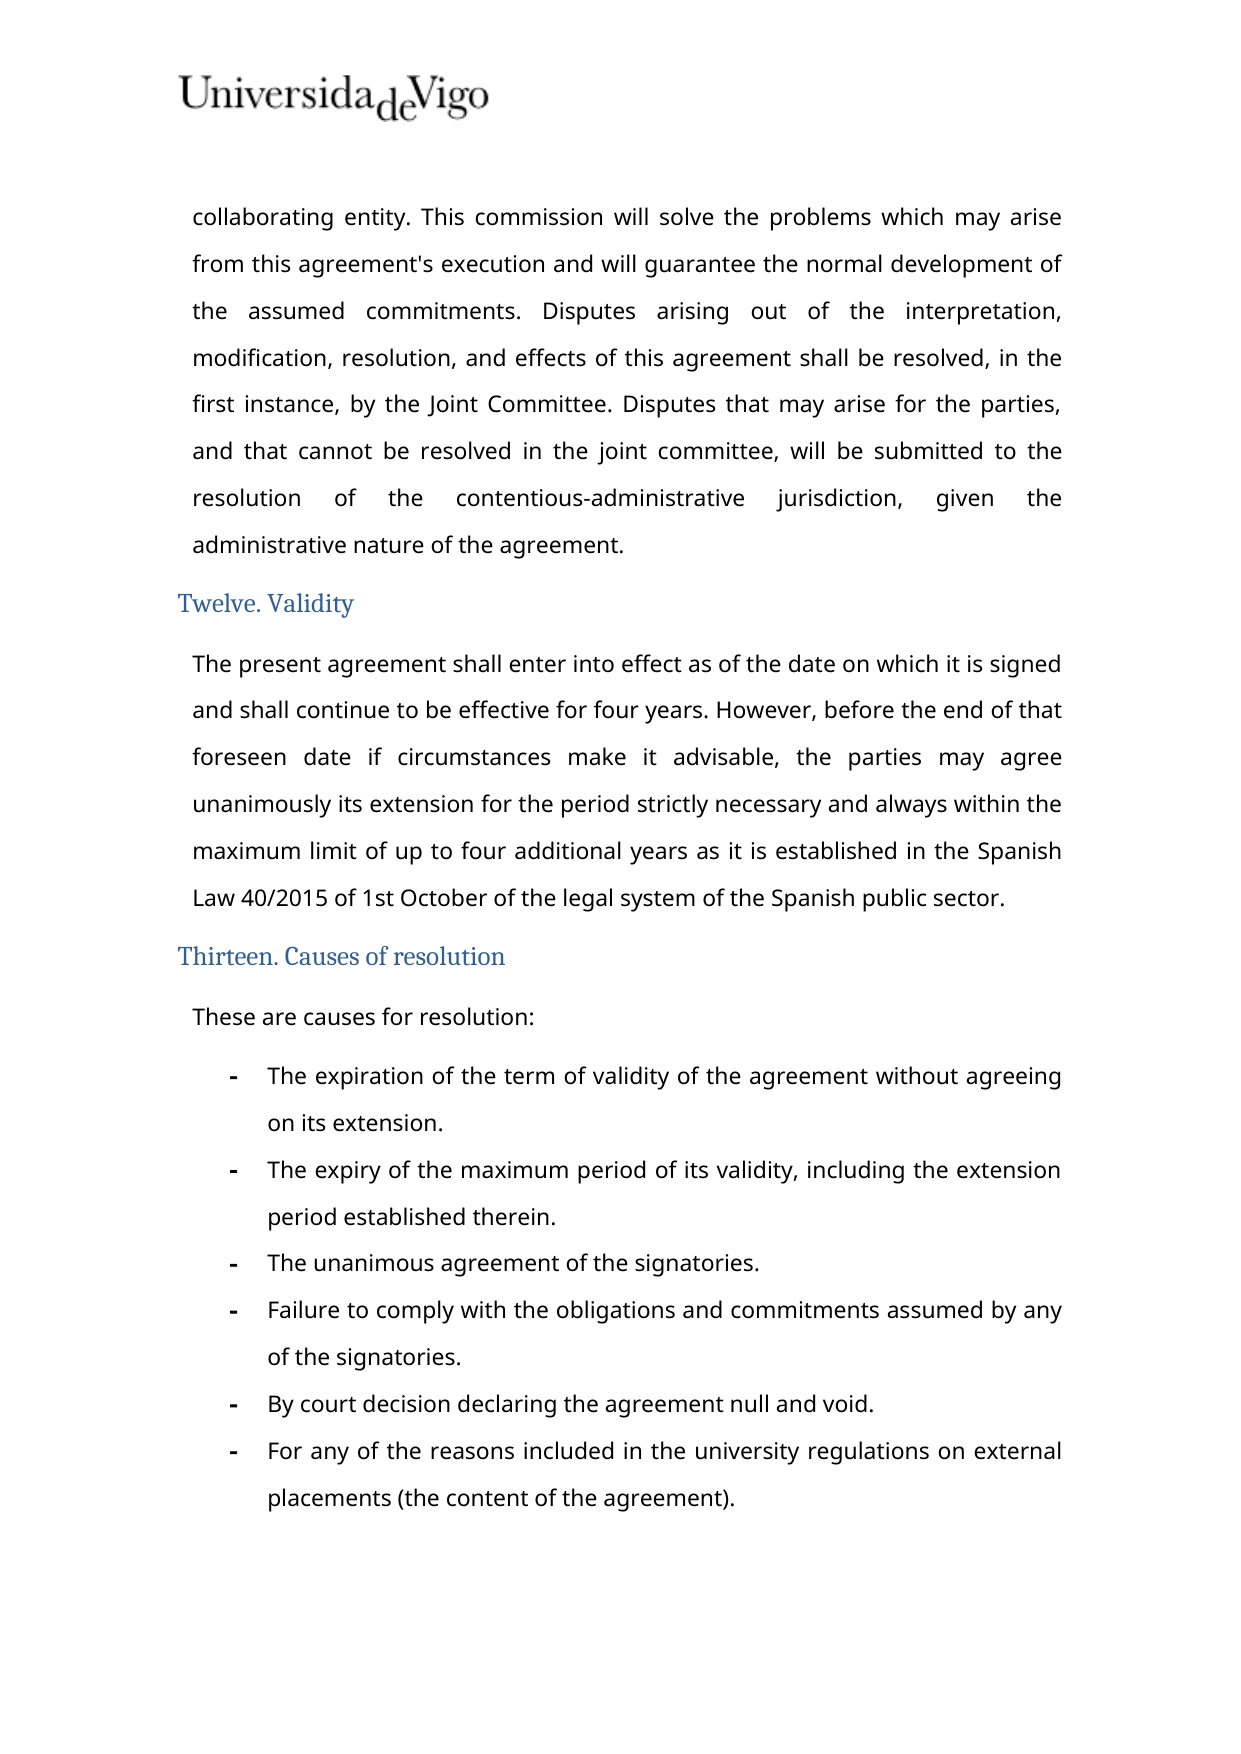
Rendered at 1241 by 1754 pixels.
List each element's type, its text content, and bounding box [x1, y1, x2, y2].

list The expiry of the maximum period of its validity, including the extension period established therein. [229, 1154, 1063, 1232]
text The present agreement shall enter into effect as of the date on which it is signed and shall continue to be effective for four years. However, before the end of that foreseen date if circumstances make it advisable, the parties may agree unanimously its extension for the period strictly necessary and always within the maximum limit of up to four additional years as it is established in the Spanish Law 40/2015 of 1st October of the legal system of the Spanish public sector. [192, 648, 1063, 913]
list The expiration of the term of validity of the agreement without agreeing on its extension. [229, 1060, 1063, 1138]
text These are causes for resolution: [192, 1001, 1063, 1032]
list By court decision declaring the agreement null and void. [229, 1388, 1063, 1419]
subtitle Thirteen. Causes of resolution [177, 941, 1063, 972]
picture [177, 75, 490, 122]
list For any of the reasons included in the university regulations on external placements (the content of the agreement). [229, 1435, 1063, 1513]
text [192, 201, 1063, 560]
list The unanimous agreement of the signatories. [229, 1247, 1063, 1279]
list Failure to comply with the obligations and commitments assumed by any of the signatories. [229, 1294, 1063, 1372]
subtitle Twelve. Validity [177, 588, 1063, 619]
